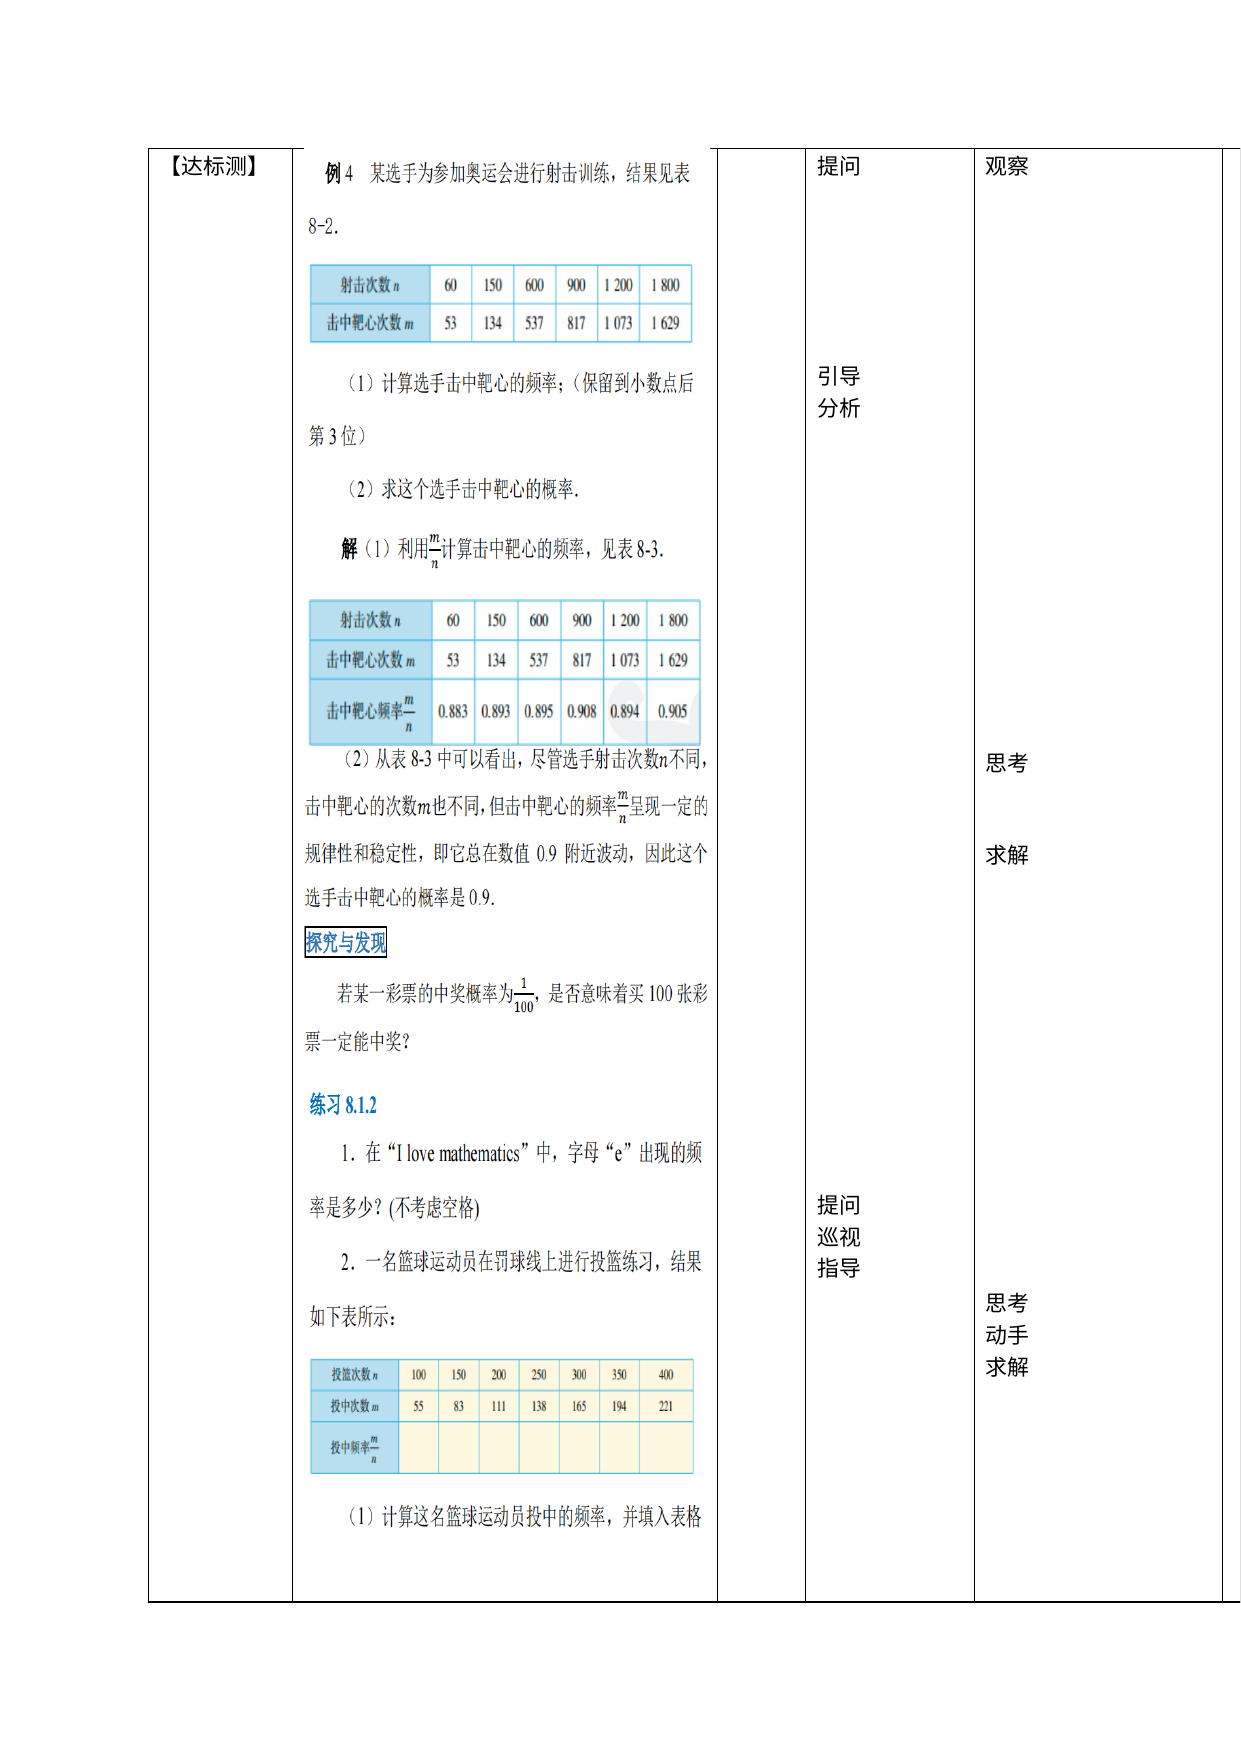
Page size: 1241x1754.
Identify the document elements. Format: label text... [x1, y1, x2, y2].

table_cell [1223, 149, 1240, 1601]
table_cell 【达标测】 [149, 149, 292, 1601]
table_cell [806, 149, 974, 1601]
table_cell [975, 149, 1222, 1601]
table_cell [718, 149, 805, 1601]
picture [303, 148, 711, 1538]
table_cell [293, 149, 717, 1601]
